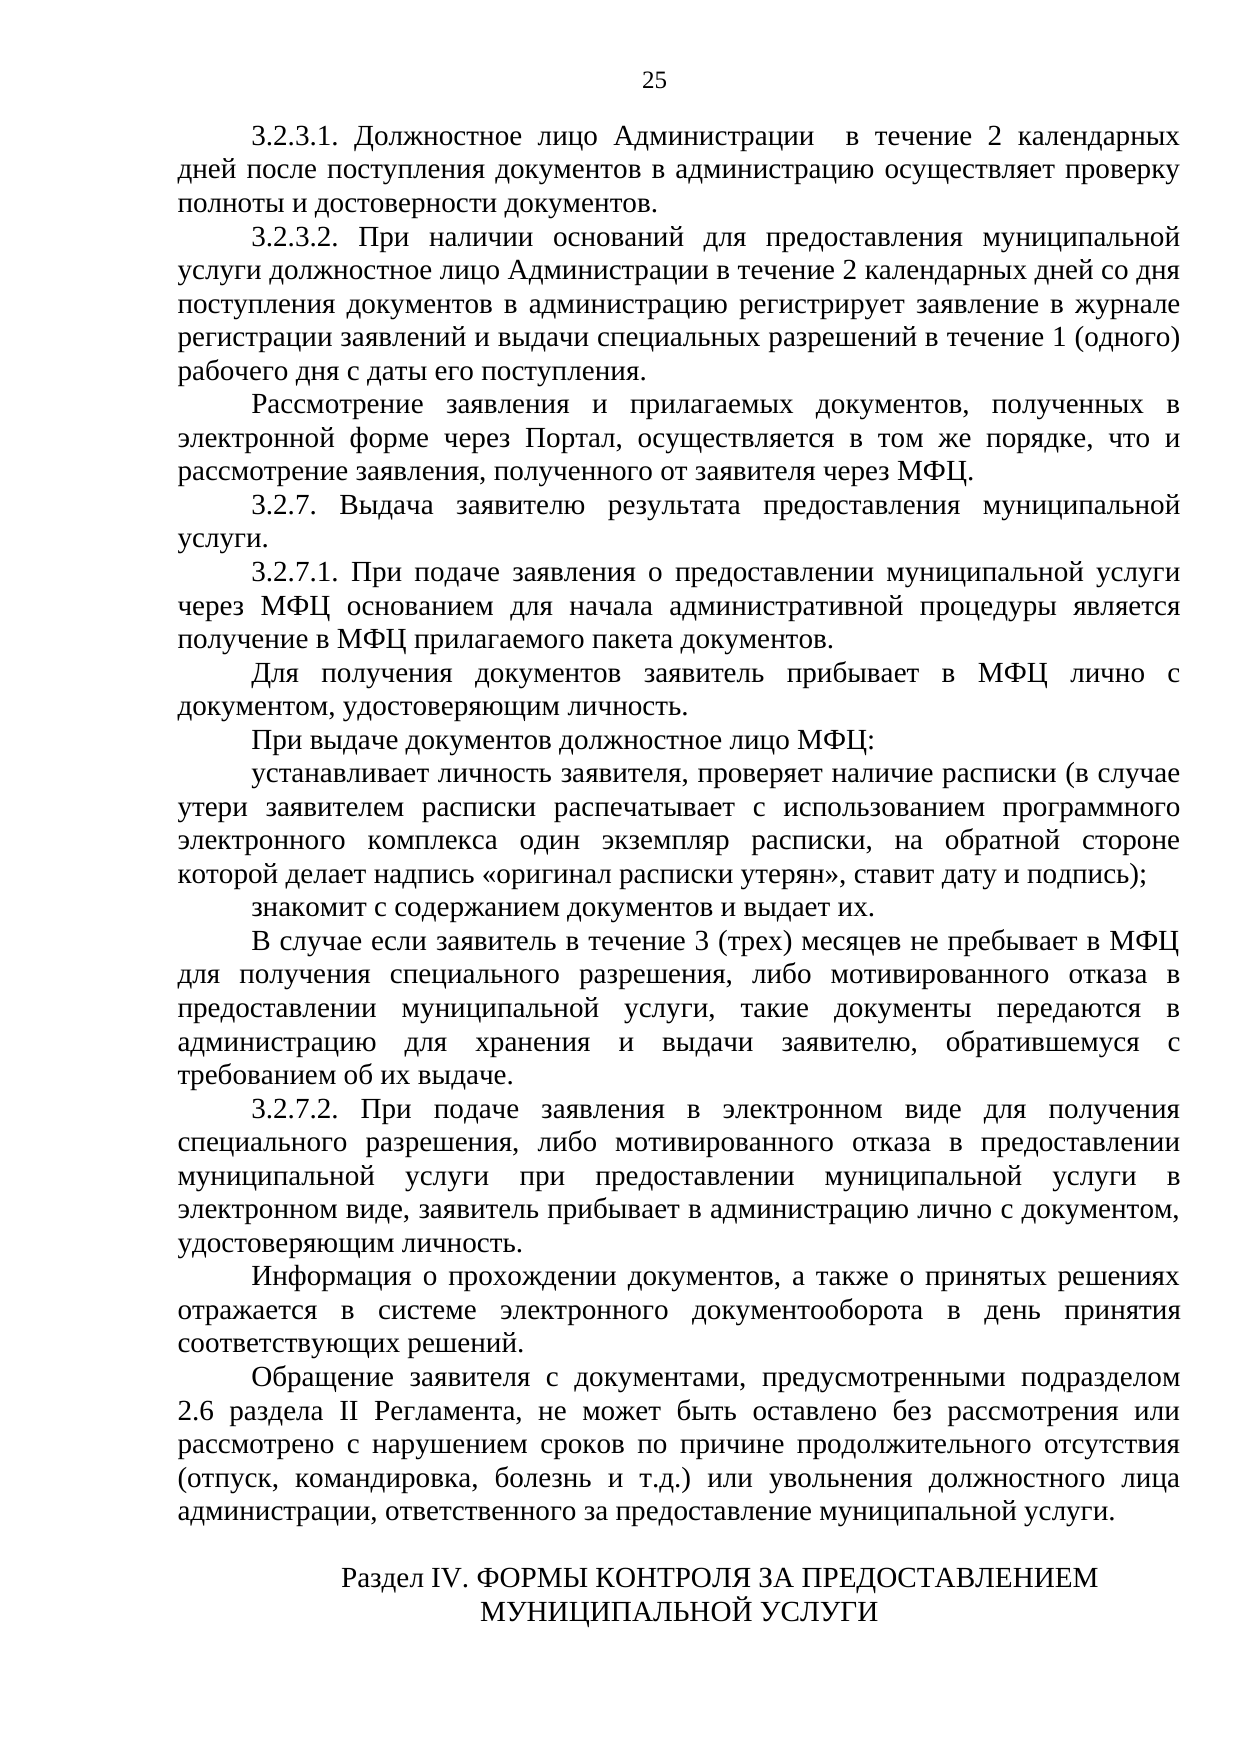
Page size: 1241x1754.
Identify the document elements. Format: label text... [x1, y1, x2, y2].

text Рассмотрение заявления и прилагаемых документов, полученных в электронной форме через Портал, осуществляется в том же порядке, что и рассмотрение заявления, полученного от заявителя через МФЦ. [177, 386, 1181, 487]
text 3.2.3.2. При наличии оснований для предоставления муниципальной услуги должностное лицо Администрации в течение 2 календарных дней со дня поступления документов в администрацию регистрирует заявление в журнале регистрации заявлений и выдачи специальных разрешений в течение 1 (одного) рабочего дня с даты его поступления. [177, 219, 1181, 386]
text 3.2.7.2. При подаче заявления в электронном виде для получения специального разрешения, либо мотивированного отказа в предоставлении муниципальной услуги при предоставлении муниципальной услуги в электронном виде, заявитель прибывает в администрацию лично с документом, удостоверяющим личность. [177, 1091, 1181, 1258]
text Обращение заявителя с документами, предусмотренными подразделом 2.6 раздела II Регламента, не может быть оставлено без рассмотрения или рассмотрено с нарушением сроков по причине продолжительного отсутствия (отпуск, командировка, болезнь и т.д.) или увольнения должностного лица администрации, ответственного за предоставление муниципальной услуги. [177, 1359, 1181, 1527]
text устанавливает личность заявителя, проверяет наличие расписки (в случае утери заявителем расписки распечатывает с использованием программного электронного комплекса один экземпляр расписки, на обратной стороне которой делает надпись «оригинал расписки утерян», ставит дату и подпись); [177, 755, 1181, 889]
text 3.2.7. Выдача заявителю результата предоставления муниципальной услуги. [177, 487, 1181, 554]
text В случае если заявитель в течение 3 (трех) месяцев не пребывает в МФЦ для получения специального разрешения, либо мотивированного отказа в предоставлении муниципальной услуги, такие документы передаются в администрацию для хранения и выдачи заявителю, обратившемуся с требованием об их выдаче. [177, 923, 1181, 1091]
text знакомит с содержанием документов и выдает их. [177, 889, 1181, 923]
text При выдаче документов должностное лицо МФЦ: [177, 722, 1181, 755]
text Раздел IV. ФОРМЫ КОНТРОЛЯ ЗА ПРЕДОСТАВЛЕНИЕМ МУНИЦИПАЛЬНОЙ УСЛУГИ [177, 1560, 1181, 1627]
text Информация о прохождении документов, а также о принятых решениях отражается в системе электронного документооборота в день принятия соответствующих решений. [177, 1258, 1181, 1359]
text 3.2.7.1. При подаче заявления о предоставлении муниципальной услуги через МФЦ основанием для начала административной процедуры является получение в МФЦ прилагаемого пакета документов. [177, 554, 1181, 655]
text 3.2.3.1. Должностное лицо Администрации в течение 2 календарных дней после поступления документов в администрацию осуществляет проверку полноты и достоверности документов. [177, 118, 1181, 219]
text Для получения документов заявитель прибывает в МФЦ лично с документом, удостоверяющим личность. [177, 655, 1181, 722]
